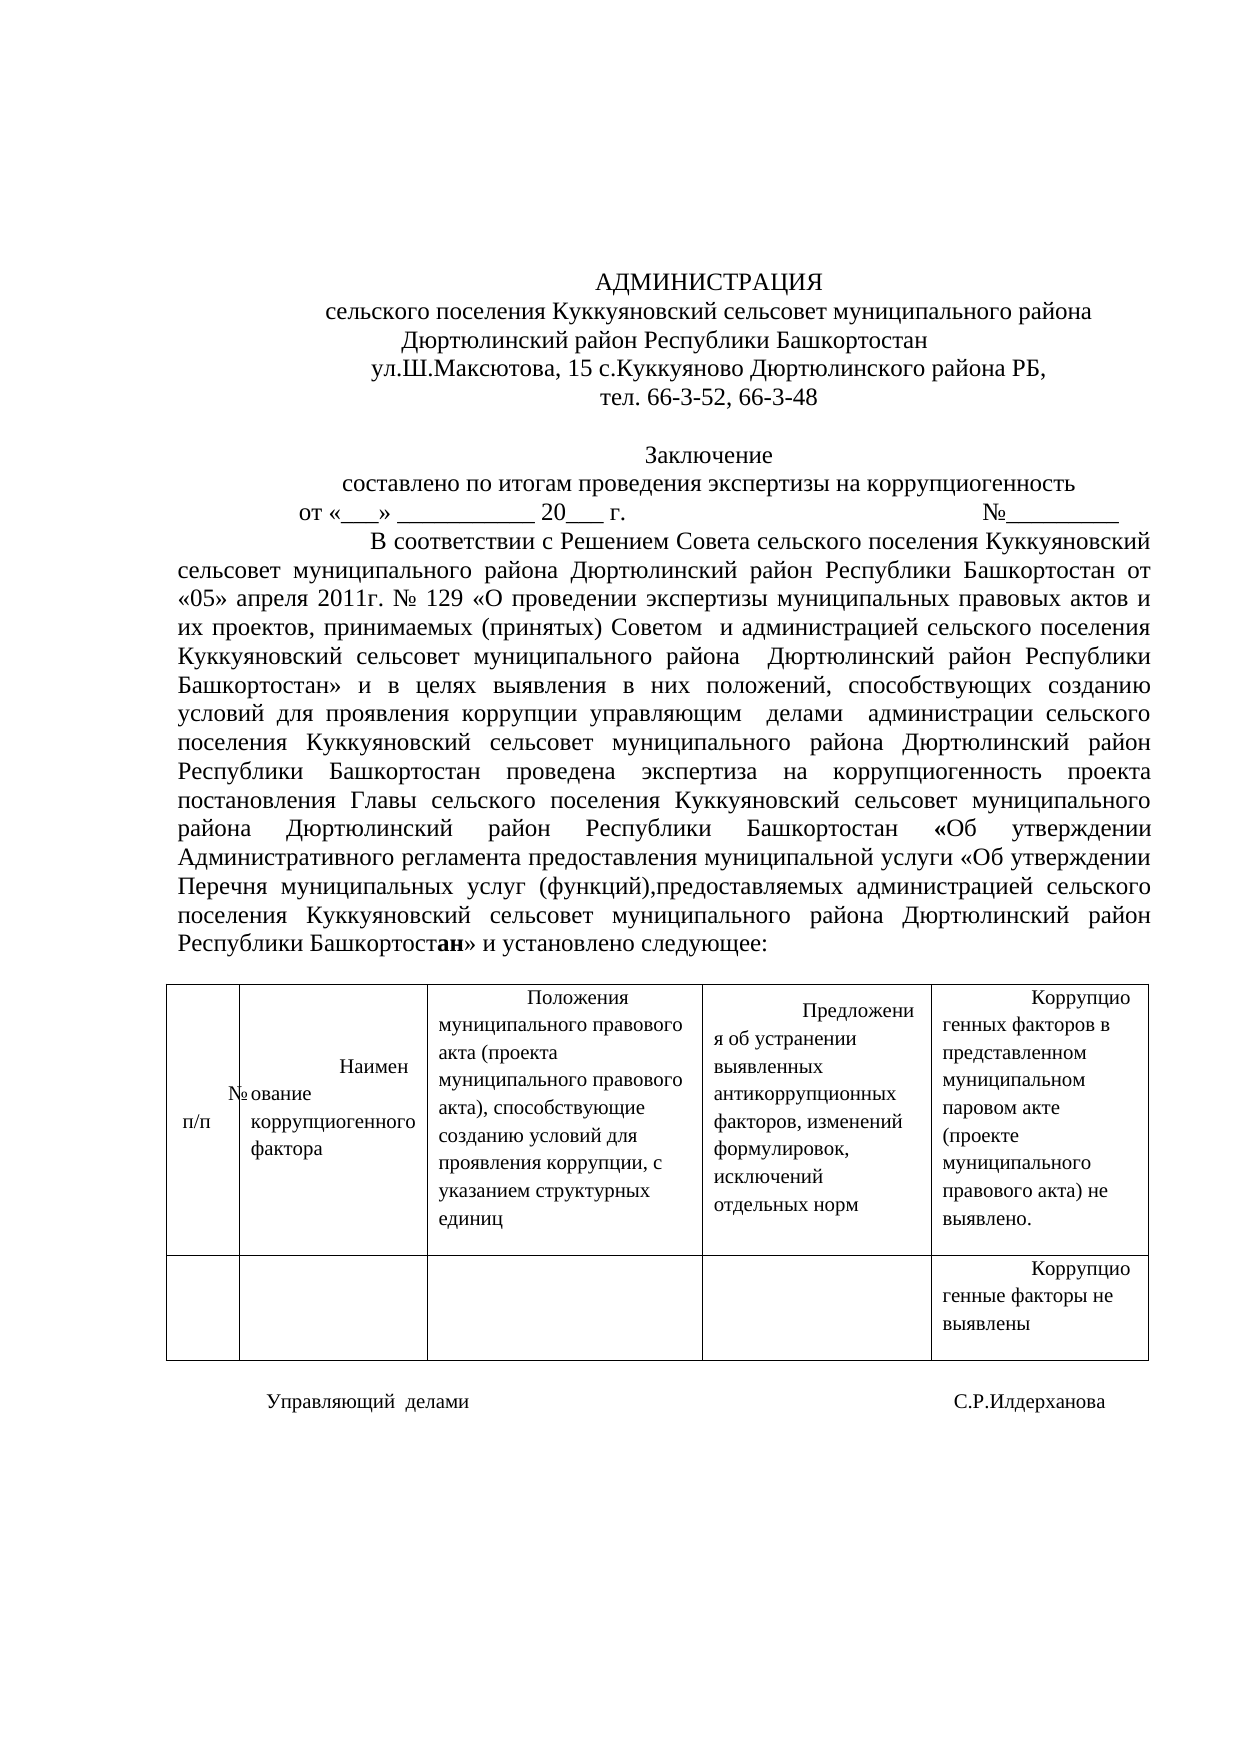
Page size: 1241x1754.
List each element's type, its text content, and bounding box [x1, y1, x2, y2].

text сельского поселения Куккуяновский сельсовет муниципального района Дюртюлинский район Республики Башкортостан [177, 296, 1152, 353]
table_cell [240, 1256, 427, 1360]
table_cell [167, 1256, 239, 1360]
text Заключение [177, 440, 1152, 468]
text тел. 66-3-52, 66-3-48 [177, 382, 1152, 411]
text составлено по итогам проведения экспертизы на коррупциогенность [177, 468, 1152, 497]
text от «___» ___________ 20___ г. №_________ [177, 497, 1152, 526]
text ул.Ш.Максютова, 15 с.Куккуяново Дюртюлинского района РБ, [177, 353, 1152, 382]
text В соответствии с Решением Совета сельского поселения Куккуяновский сельсовет муниципального района Дюртюлинский район Республики Башкортостан от «05» апреля 2011г. № 129 «О проведении экспертизы муниципальных правовых актов и их проектов, принимаемых (принятых) Советом и администрацией сельского поселения Куккуяновский сельсовет муниципального района Дюртюлинский район Республики Башкортостан» и в целях выявления в них положений, способствующих созданию условий для проявления коррупции управляющим делами администрации сельского поселения Куккуяновский сельсовет муниципального района Дюртюлинский район Республики Башкортостан проведена экспертиза на коррупциогенность проекта постановления Главы сельского поселения Куккуяновский сельсовет муниципального района Дюртюлинский район Республики Башкортостан «Об утверждении Административного регламента предоставления муниципальной услуги «Об утверждении Перечня муниципальных услуг (функций),предоставляемых администрацией сельского поселения Куккуяновский сельсовет муниципального района Дюртюлинский район Республики Башкортостан» и установлено следующее: [177, 526, 1152, 957]
table_header № п/п [167, 985, 239, 1254]
table_header Наименование коррупциогенного фактора [240, 985, 427, 1254]
text Администрация [177, 267, 1152, 296]
table_header Коррупциогенных факторов в представленном муниципальном паровом акте (проекте муниципального правового акта) не выявлено. [932, 985, 1148, 1254]
table_cell Коррупциогенные факторы не выявлены [932, 1256, 1148, 1360]
table_header Положения муниципального правового акта (проекта муниципального правового акта), способствующие созданию условий для проявления коррупции, с указанием структурных единиц [428, 985, 702, 1254]
table_cell [703, 1256, 931, 1360]
table_cell [428, 1256, 702, 1360]
text Управляющий делами С.Р.Илдерханова [177, 1389, 1152, 1413]
table_header Предложения об устранении выявленных антикоррупционных факторов, изменений формулировок, исключений отдельных норм [703, 985, 931, 1254]
